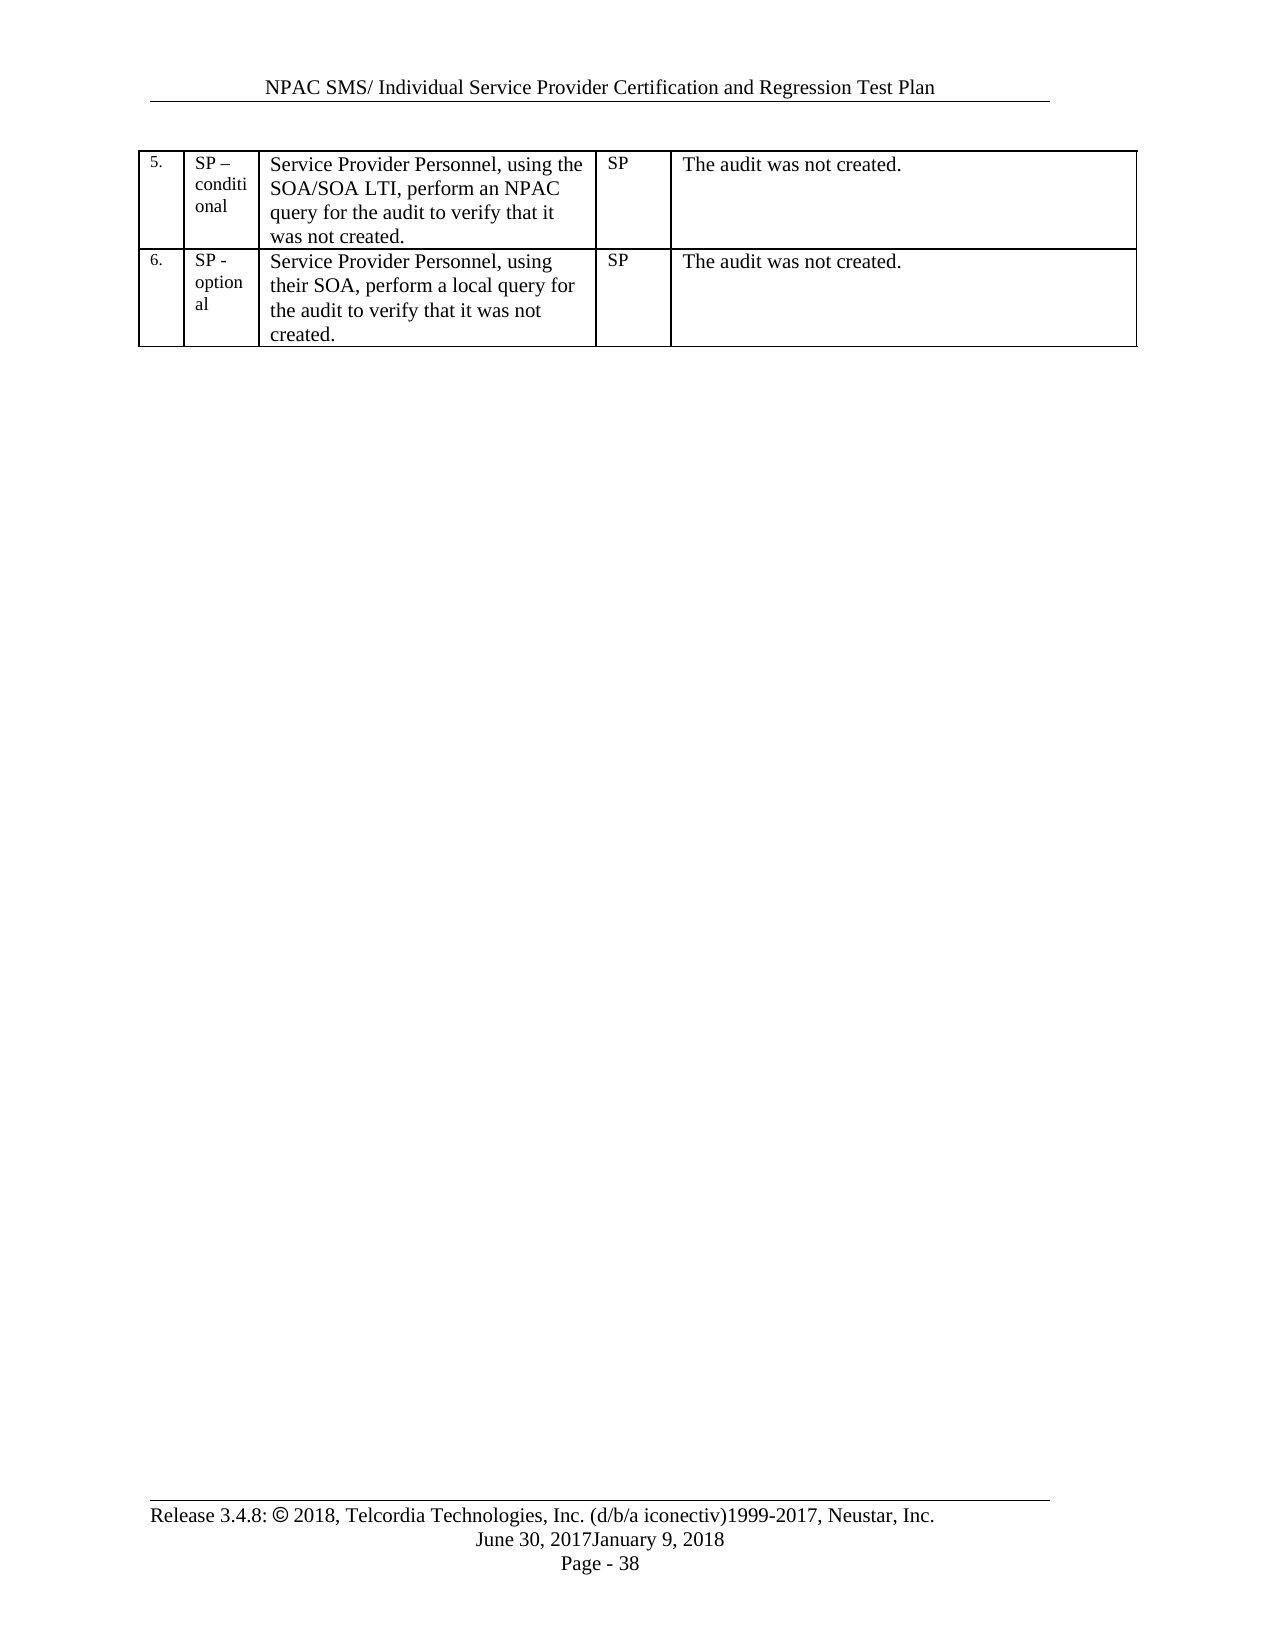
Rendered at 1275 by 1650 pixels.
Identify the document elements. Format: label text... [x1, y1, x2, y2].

table_cell Service Provider Personnel, using the SOA/SOA LTI, perform an NPAC query for the audit to verify that it was not created. [260, 152, 595, 248]
table_cell Service Provider Personnel, using their SOA, perform a local query for the audit to verify that it was not created. [260, 250, 595, 346]
table_cell 6. [140, 250, 183, 346]
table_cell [672, 152, 1136, 248]
table_cell SP [597, 250, 670, 346]
table_cell SP - optional [185, 250, 258, 346]
table_cell SP [597, 152, 670, 248]
table_cell 5. [140, 152, 183, 248]
table_cell SP – conditional [185, 152, 258, 248]
table_cell The audit was not created. [672, 250, 1136, 346]
